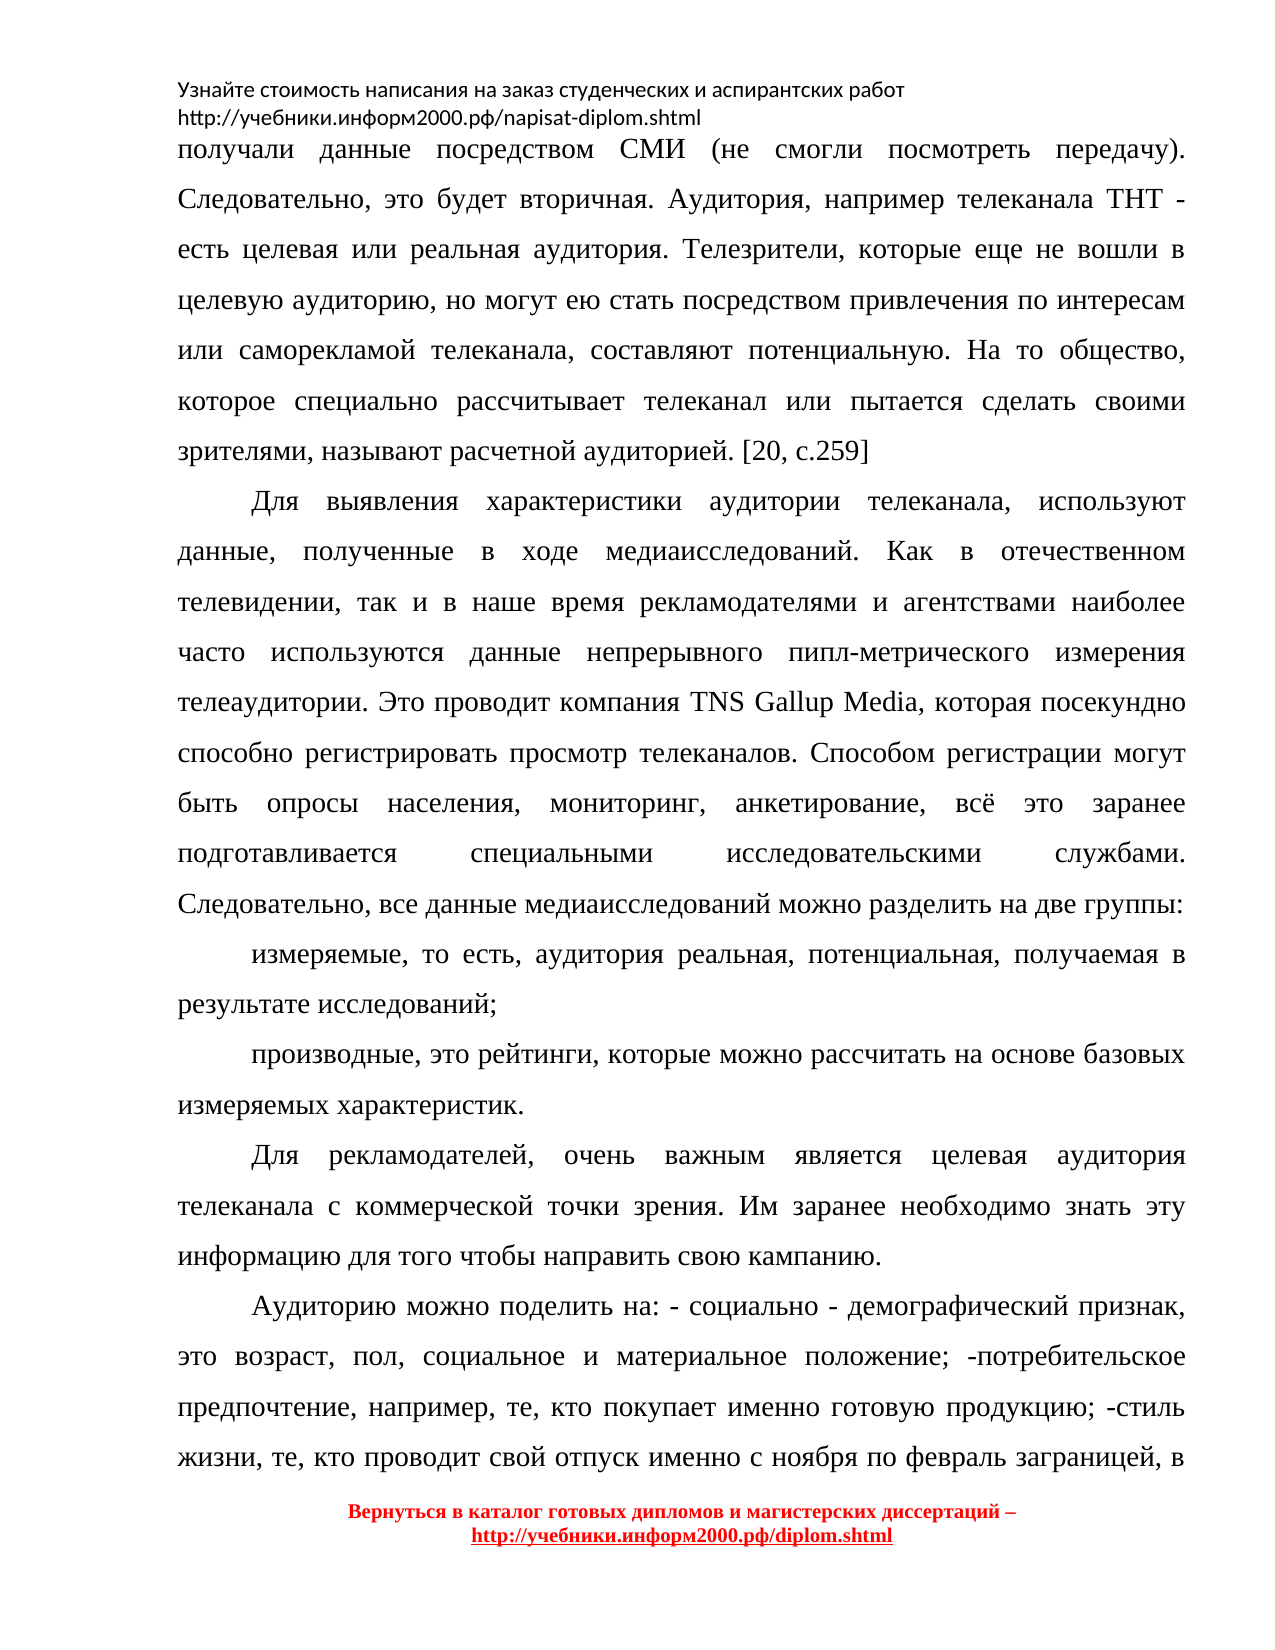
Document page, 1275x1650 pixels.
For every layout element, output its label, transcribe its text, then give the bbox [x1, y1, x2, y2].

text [177, 1288, 1186, 1473]
text производные, это рейтинги, которые можно рассчитать на основе базовых измеряемых характеристик. [177, 1037, 1186, 1121]
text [177, 131, 1186, 466]
text измеряемые, то есть, аудитория реальная, потенциальная, получаемая в результате исследований; [177, 936, 1186, 1020]
text Для рекламодателей, очень важным является целевая аудитория телеканала с коммерческой точки зрения. Им заранее необходимо знать эту информацию для того чтобы направить свою кампанию. [177, 1137, 1186, 1271]
text Для выявления характеристики аудитории телеканала, используют данные, полученные в ходе медиаисследований. Как в отечественном телевидении, так и в наше время рекламодателями и агентствами наиболее часто используются данные непрерывного пипл-метрического измерения телеаудитории. Это проводит компания TNS Gallup Media, которая посекундно способно регистрировать просмотр телеканалов. Способом регистрации могут быть опросы населения, мониторинг, анкетирование, всё это заранее подготавливается специальными исследовательскими службами. Следовательно, все данные медиаисследований можно разделить на две группы: [177, 483, 1186, 919]
